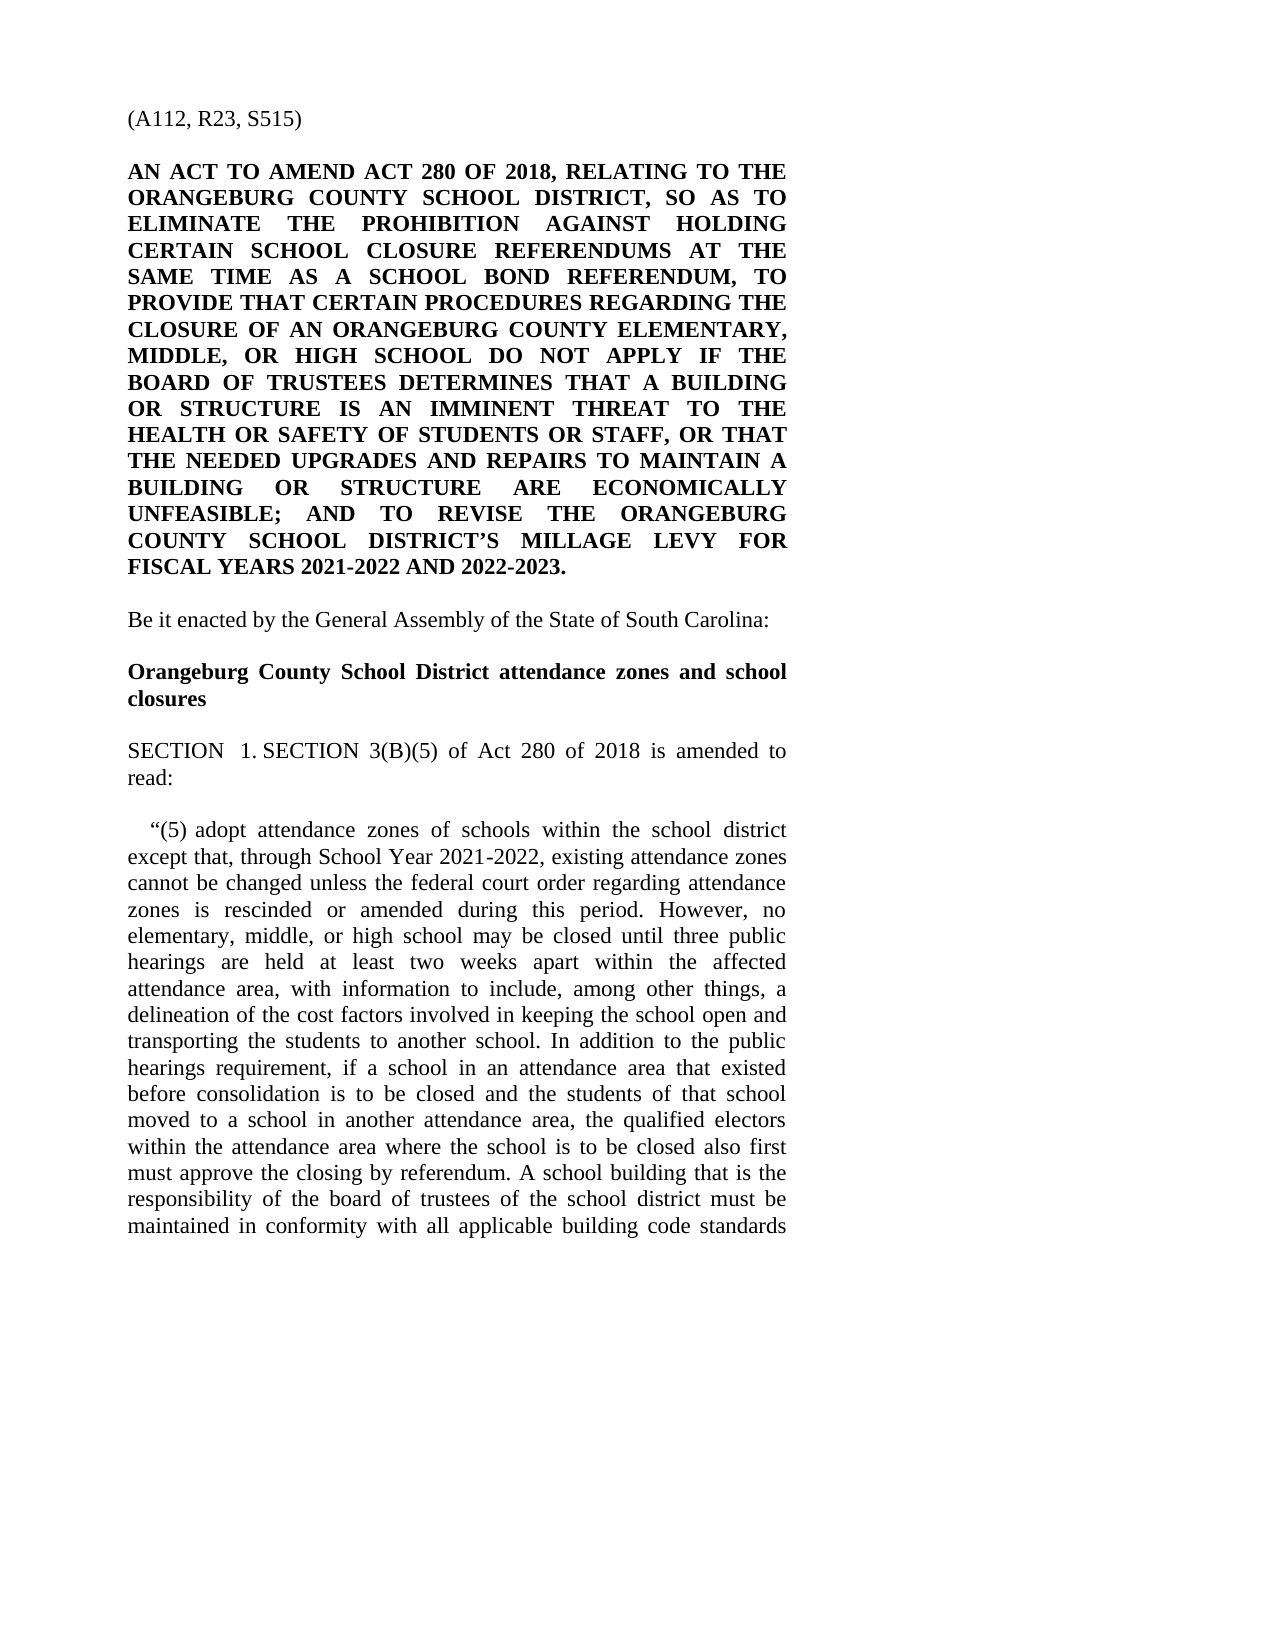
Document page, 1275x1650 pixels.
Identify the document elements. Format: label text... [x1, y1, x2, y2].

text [127, 817, 787, 1238]
text (A112, R23, S515) [127, 105, 787, 131]
text AN ACT TO AMEND ACT 280 OF 2018, RELATING TO THE ORANGEBURG COUNTY SCHOOL DISTRICT, SO AS TO ELIMINATE THE PROHIBITION AGAINST HOLDING CERTAIN SCHOOL CLOSURE REFERENDUMS AT THE SAME TIME AS A SCHOOL BOND REFERENDUM, TO PROVIDE THAT CERTAIN PROCEDURES REGARDING THE CLOSURE OF AN ORANGEBURG COUNTY ELEMENTARY, MIDDLE, OR HIGH SCHOOL DO NOT APPLY IF THE BOARD OF TRUSTEES DETERMINES THAT A BUILDING OR STRUCTURE IS AN IMMINENT THREAT TO THE HEALTH OR SAFETY OF STUDENTS OR STAFF, OR THAT THE NEEDED UPGRADES AND REPAIRS TO MAINTAIN A BUILDING OR STRUCTURE ARE ECONOMICALLY UNFEASIBLE; AND TO REVISE THE ORANGEBURG COUNTY SCHOOL DISTRICT’S MILLAGE LEVY FOR FISCAL YEARS 2021-2022 AND 2022-2023. [127, 158, 787, 579]
text Orangeburg County School District attendance zones and school closures [127, 658, 787, 711]
text Be it enacted by the General Assembly of the State of South Carolina: [127, 606, 787, 632]
text SECTION 1. SECTION 3(B)(5) of Act 280 of 2018 is amended to read: [127, 737, 787, 790]
